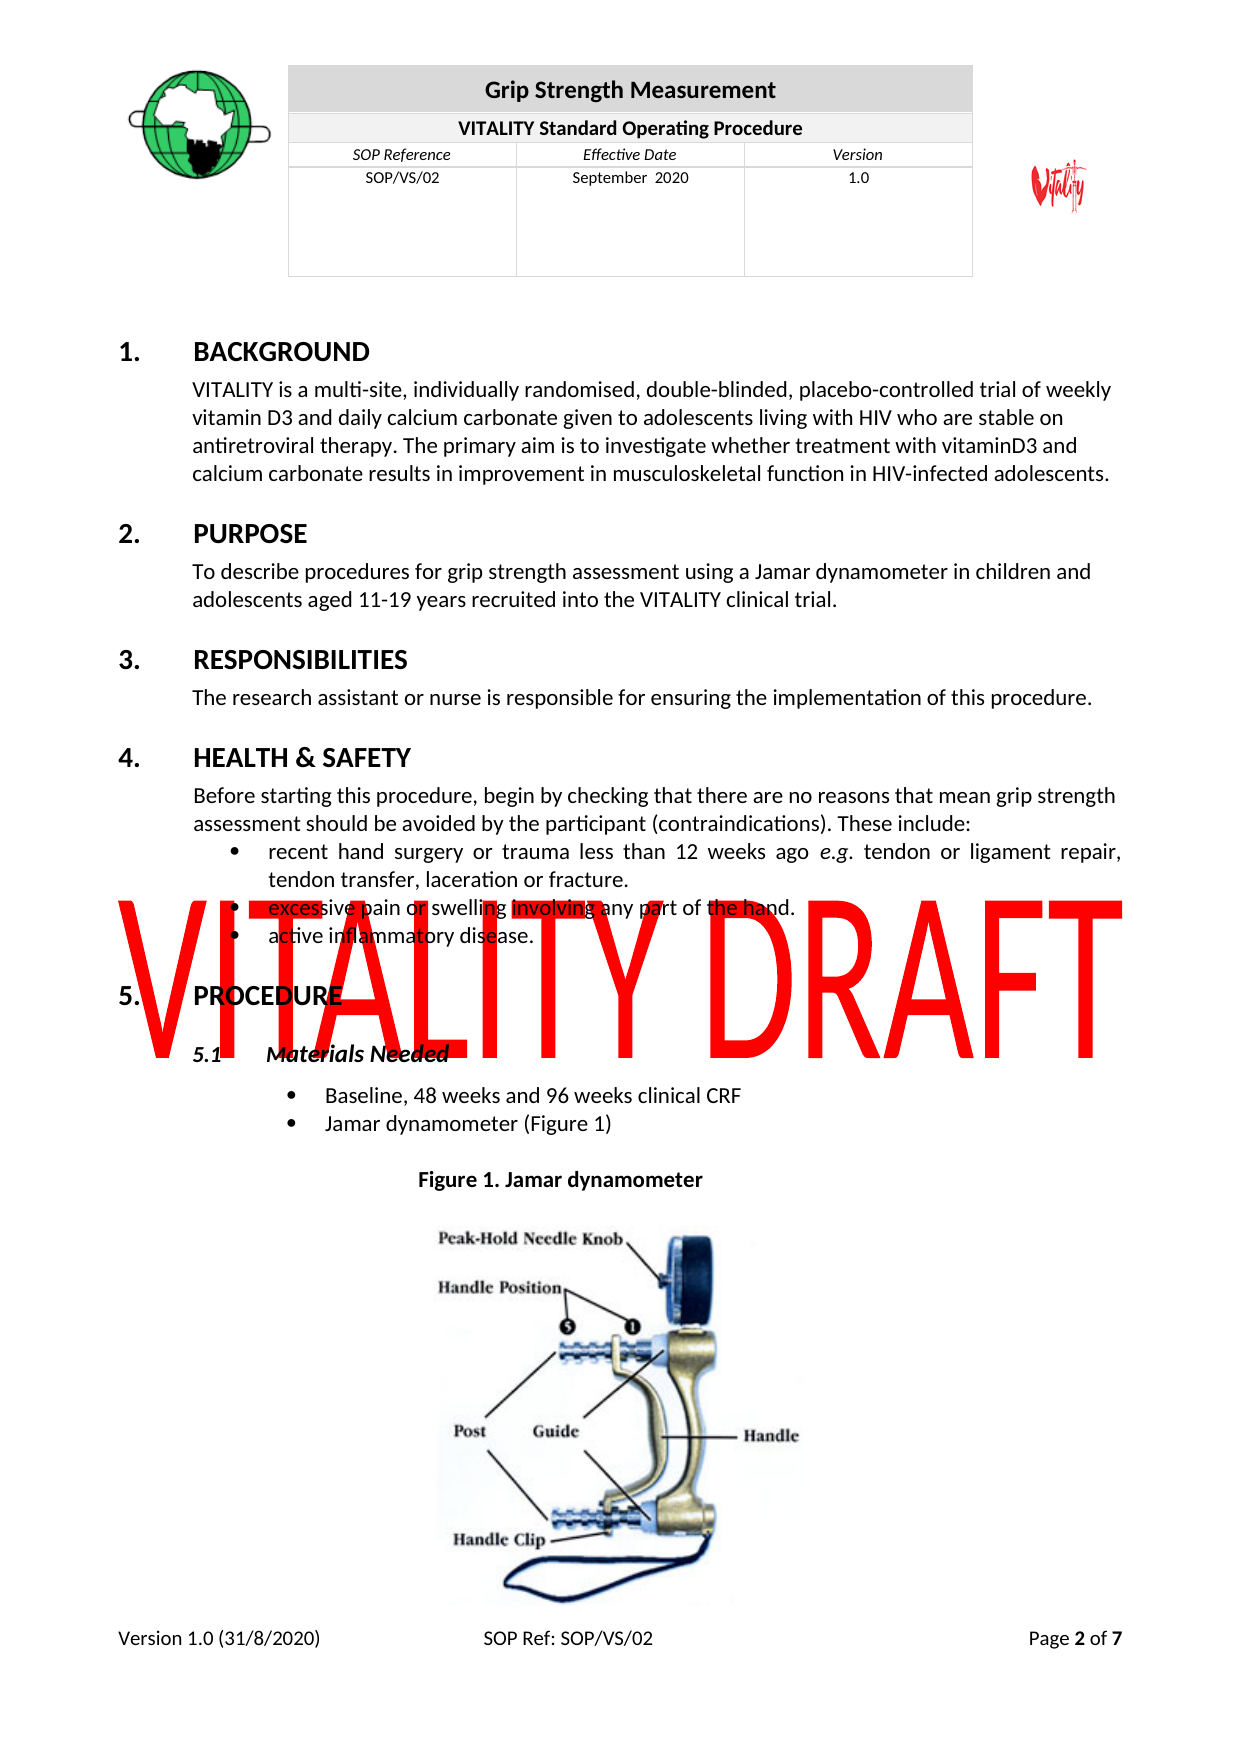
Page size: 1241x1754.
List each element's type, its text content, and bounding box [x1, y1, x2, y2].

list Figure 1. Jamar dynamometer [418, 1165, 1122, 1193]
list Baseline, 48 weeks and 96 weeks clinical CRF [287, 1081, 1122, 1109]
subtitle 4. HEALTH & SAFETY [118, 739, 1122, 775]
picture [418, 1221, 822, 1614]
subtitle 5. PROCEDURE [118, 977, 1122, 1013]
picture [997, 94, 1117, 277]
list excessive pain or swelling involving any part of the hand. [231, 893, 1122, 921]
subtitle 5.1 Materials Needed [192, 1038, 1122, 1068]
text To describe procedures for grip strength assessment using a Jamar dynamometer in children and adolescents aged 11-19 years recruited into the VITALITY clinical trial. [192, 557, 1122, 613]
list recent hand surgery or trauma less than 12 weeks ago e.g. tendon or ligament repair, tendon transfer, laceration or fracture. [231, 837, 1122, 893]
subtitle 2. PURPOSE [118, 515, 1122, 551]
list Jamar dynamometer (Figure 1) [287, 1109, 1122, 1137]
text VITALITY is a multi-site, individually randomised, double-blinded, placebo-controlled trial of weekly vitamin D3 and daily calcium carbonate given to adolescents living with HIV who are stable on antiretroviral therapy. The primary aim is to investigate whether treatment with vitaminD3 and calcium carbonate results in improvement in musculoskeletal function in HIV-infected adolescents. [192, 375, 1122, 487]
text Before starting this procedure, begin by checking that there are no reasons that mean grip strength assessment should be avoided by the participant (contraindications). These include: [193, 781, 1122, 837]
list active inflammatory disease. [231, 921, 1122, 949]
picture [124, 66, 274, 183]
subtitle 3. RESPONSIBILITIES [118, 641, 1122, 677]
text The research assistant or nurse is responsible for ensuring the implementation of this procedure. [192, 683, 1122, 711]
subtitle 1. BACKGROUND [118, 333, 1122, 369]
